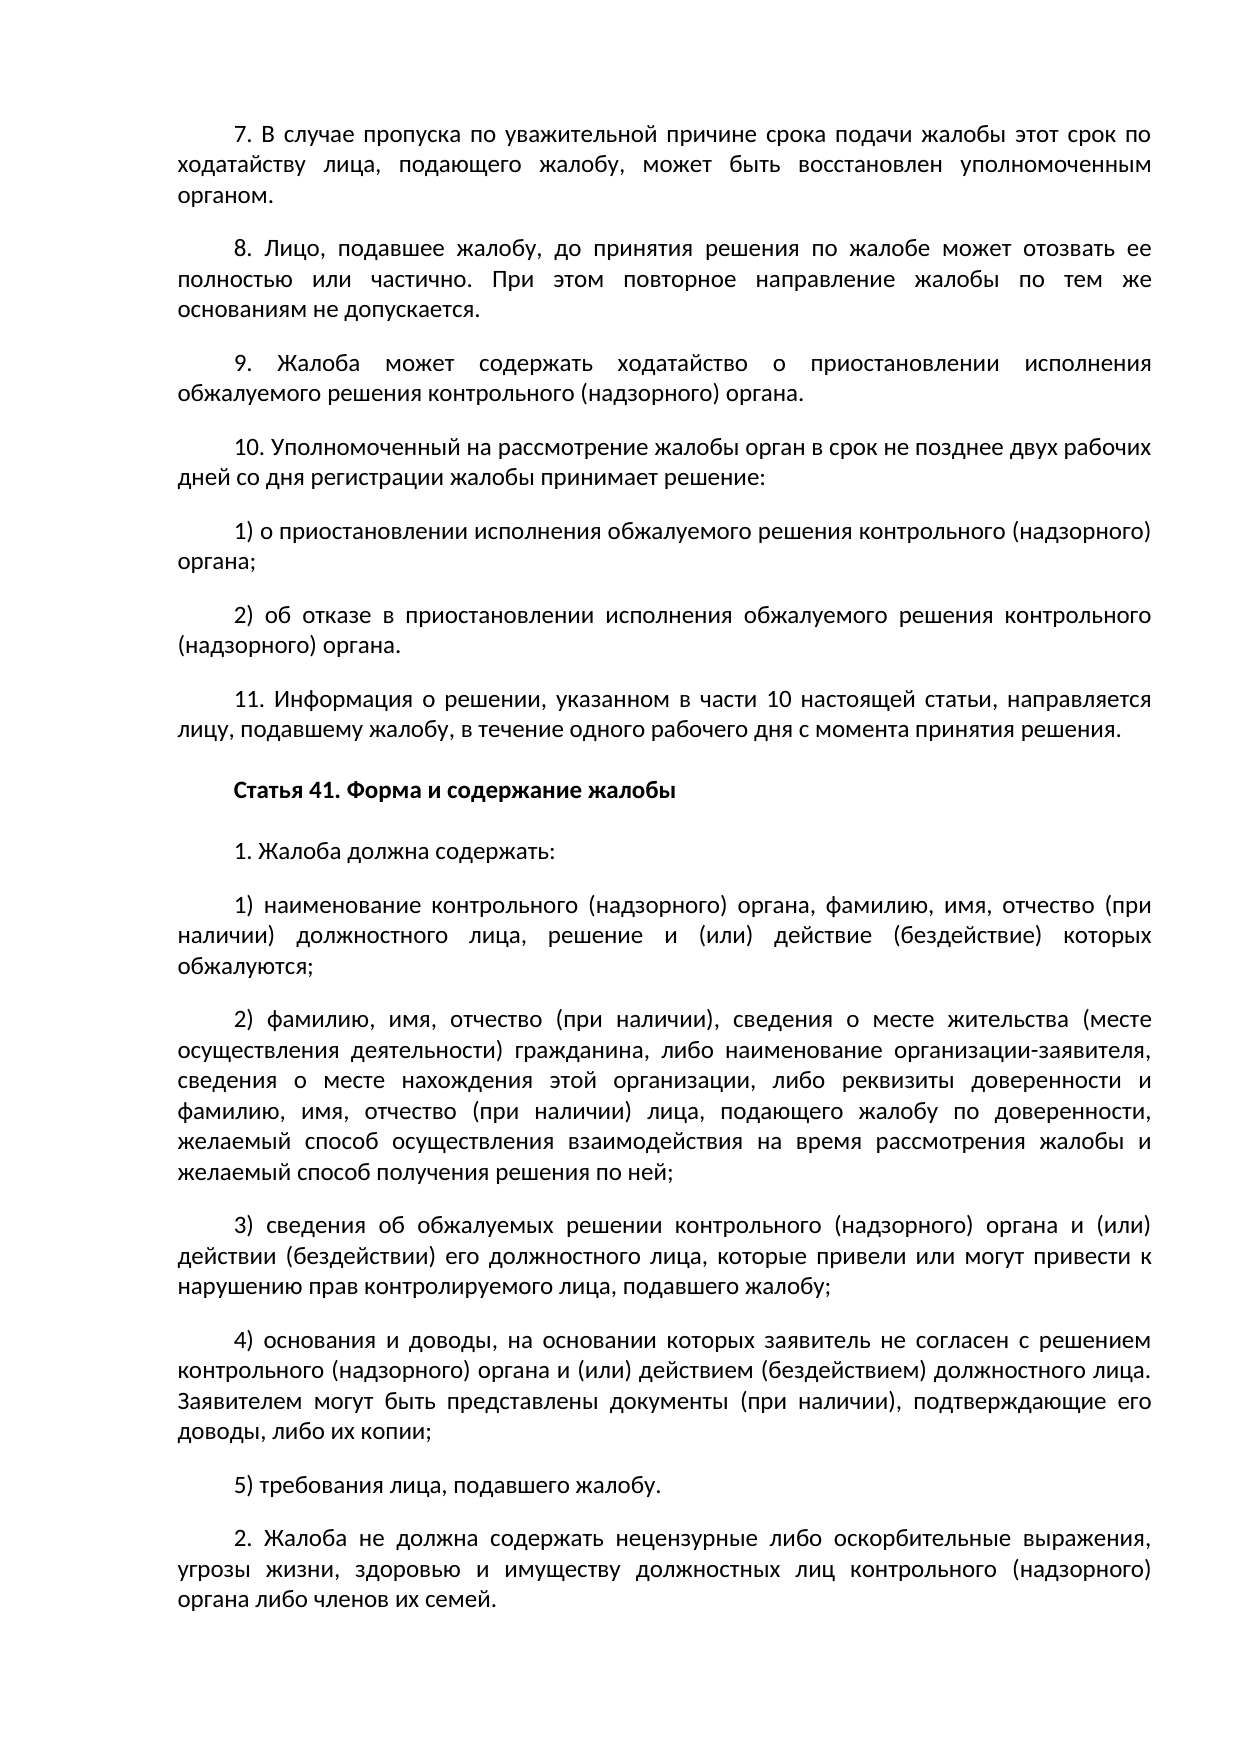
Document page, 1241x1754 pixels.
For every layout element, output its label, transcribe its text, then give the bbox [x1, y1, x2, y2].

text 1) о приостановлении исполнения обжалуемого решения контрольного (надзорного) органа; [177, 515, 1152, 576]
text 11. Информация о решении, указанном в части 10 настоящей статьи, направляется лицу, подавшему жалобу, в течение одного рабочего дня с момента принятия решения. [177, 683, 1152, 744]
text 7. В случае пропуска по уважительной причине срока подачи жалобы этот срок по ходатайству лица, подающего жалобу, может быть восстановлен уполномоченным органом. [177, 118, 1152, 210]
title Статья 41. Форма и содержание жалобы [177, 774, 1152, 805]
text 2) фамилию, имя, отчество (при наличии), сведения о месте жительства (месте осуществления деятельности) гражданина, либо наименование организации-заявителя, сведения о месте нахождения этой организации, либо реквизиты доверенности и фамилию, имя, отчество (при наличии) лица, подающего жалобу по доверенности, желаемый способ осуществления взаимодействия на время рассмотрения жалобы и желаемый способ получения решения по ней; [177, 1003, 1152, 1187]
text 10. Уполномоченный на рассмотрение жалобы орган в срок не позднее двух рабочих дней со дня регистрации жалобы принимает решение: [177, 431, 1152, 492]
text 2) об отказе в приостановлении исполнения обжалуемого решения контрольного (надзорного) органа. [177, 599, 1152, 660]
text 1) наименование контрольного (надзорного) органа, фамилию, имя, отчество (при наличии) должностного лица, решение и (или) действие (бездействие) которых обжалуются; [177, 889, 1152, 981]
text 1. Жалоба должна содержать: [177, 836, 1152, 866]
text 4) основания и доводы, на основании которых заявитель не согласен с решением контрольного (надзорного) органа и (или) действием (бездействием) должностного лица. Заявителем могут быть представлены документы (при наличии), подтверждающие его доводы, либо их копии; [177, 1324, 1152, 1446]
text 2. Жалоба не должна содержать нецензурные либо оскорбительные выражения, угрозы жизни, здоровью и имуществу должностных лиц контрольного (надзорного) органа либо членов их семей. [177, 1522, 1152, 1614]
text 3) сведения об обжалуемых решении контрольного (надзорного) органа и (или) действии (бездействии) его должностного лица, которые привели или могут привести к нарушению прав контролируемого лица, подавшего жалобу; [177, 1209, 1152, 1301]
text 9. Жалоба может содержать ходатайство о приостановлении исполнения обжалуемого решения контрольного (надзорного) органа. [177, 347, 1152, 408]
text 5) требования лица, подавшего жалобу. [177, 1469, 1152, 1499]
text 8. Лицо, подавшее жалобу, до принятия решения по жалобе может отозвать ее полностью или частично. При этом повторное направление жалобы по тем же основаниям не допускается. [177, 233, 1152, 324]
